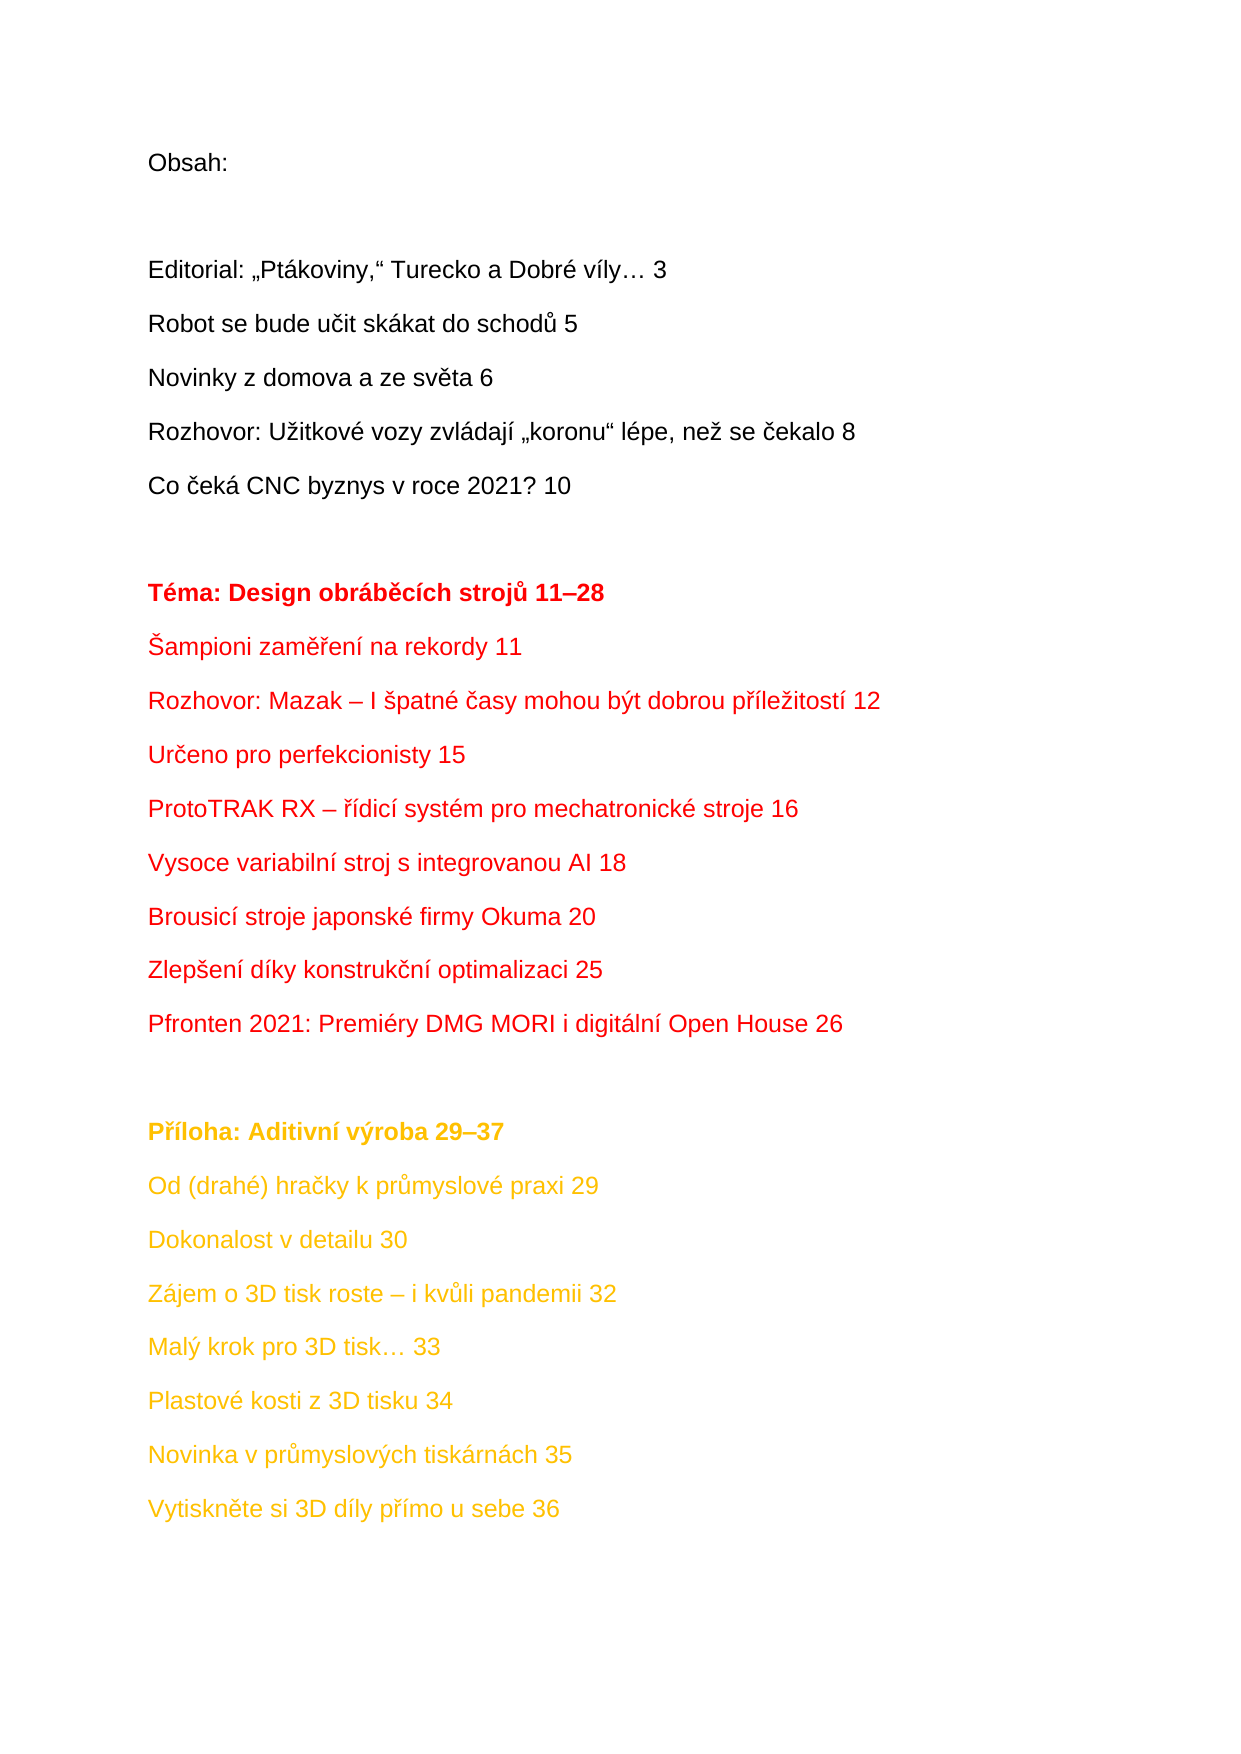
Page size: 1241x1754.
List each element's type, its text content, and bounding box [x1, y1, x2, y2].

text Novinky z domova a ze světa 6 [148, 363, 1093, 392]
text Novinka v průmyslových tiskárnách 35 [148, 1440, 1093, 1469]
text Pfronten 2021: Premiéry DMG MORI i digitální Open House 26 [148, 1009, 1093, 1038]
text Zlepšení díky konstrukční optimalizaci 25 [148, 955, 1093, 984]
text Plastové kosti z 3D tisku 34 [148, 1386, 1093, 1415]
text ProtoTRAK RX – řídicí systém pro mechatronické stroje 16 [148, 794, 1093, 823]
text Zájem o 3D tisk roste – i kvůli pandemii 32 [148, 1278, 1093, 1307]
text Obsah: [148, 148, 1093, 176]
text Vysoce variabilní stroj s integrovanou AI 18 [148, 848, 1093, 876]
text Rozhovor: Mazak – I špatné časy mohou být dobrou příležitostí 12 [148, 686, 1093, 715]
text Šampioni zaměření na rekordy 11 [148, 632, 1093, 661]
text Určeno pro perfekcionisty 15 [148, 740, 1093, 769]
text Rozhovor: Užitkové vozy zvládají „koronu“ lépe, než se čekalo 8 [148, 417, 1093, 446]
text Příloha: Aditivní výroba 29‒37 [148, 1117, 1093, 1146]
text Editorial: „Ptákoviny,“ Turecko a Dobré víly… 3 [148, 255, 1093, 284]
text Robot se bude učit skákat do schodů 5 [148, 309, 1093, 338]
text Malý krok pro 3D tisk… 33 [148, 1332, 1093, 1361]
text Vytiskněte si 3D díly přímo u sebe 36 [148, 1494, 1093, 1523]
text Téma: Design obráběcích strojů 11‒28 [148, 578, 1093, 607]
text Brousicí stroje japonské firmy Okuma 20 [148, 902, 1093, 930]
text Dokonalost v detailu 30 [148, 1225, 1093, 1253]
text Od (drahé) hračky k průmyslové praxi 29 [148, 1171, 1093, 1199]
text Co čeká CNC byznys v roce 2021? 10 [148, 471, 1093, 499]
